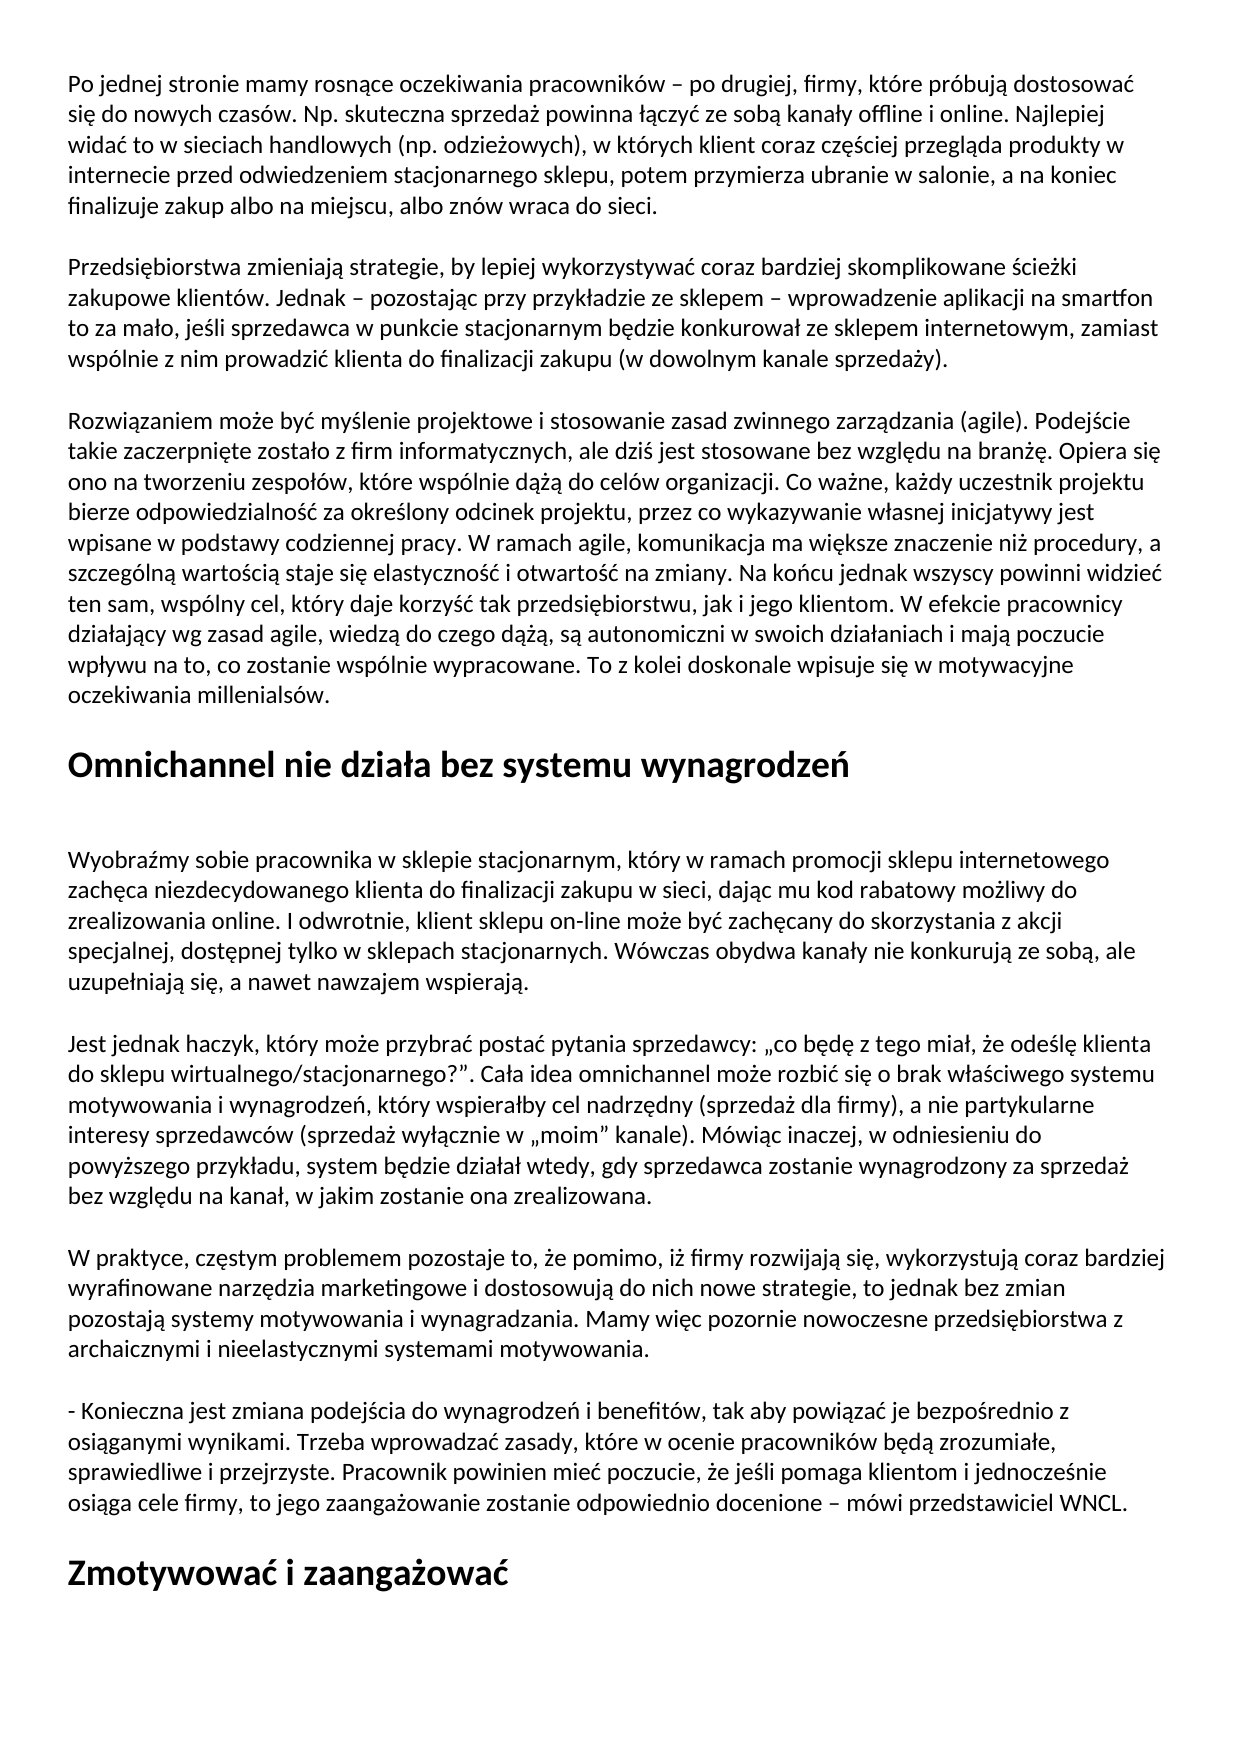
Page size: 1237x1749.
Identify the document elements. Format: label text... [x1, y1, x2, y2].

text Wyobraźmy sobie pracownika w sklepie stacjonarnym, który w ramach promocji sklepu internetowego zachęca niezdecydowanego klienta do finalizacji zakupu w sieci, dając mu kod rabatowy możliwy do zrealizowania online. I odwrotnie, klient sklepu on-line może być zachęcany do skorzystania z akcji specjalnej, dostępnej tylko w sklepach stacjonarnych. Wówczas obydwa kanały nie konkurują ze sobą, ale uzupełniają się, a nawet nawzajem wspierają. [68, 844, 1169, 996]
text Zmotywować i zaangażować [68, 1549, 1169, 1594]
text Rozwiązaniem może być myślenie projektowe i stosowanie zasad zwinnego zarządzania (agile). Podejście takie zaczerpnięte zostało z firm informatycznych, ale dziś jest stosowane bez względu na branżę. Opiera się ono na tworzeniu zespołów, które wspólnie dążą do celów organizacji. Co ważne, każdy uczestnik projektu bierze odpowiedzialność za określony odcinek projektu, przez co wykazywanie własnej inicjatywy jest wpisane w podstawy codziennej pracy. W ramach agile, komunikacja ma większe znaczenie niż procedury, a szczególną wartością staje się elastyczność i otwartość na zmiany. Na końcu jednak wszyscy powinni widzieć ten sam, wspólny cel, który daje korzyść tak przedsiębiorstwu, jak i jego klientom. W efekcie pracownicy działający wg zasad agile, wiedzą do czego dążą, są autonomiczni w swoich działaniach i mają poczucie wpływu na to, co zostanie wspólnie wypracowane. To z kolei doskonale wpisuje się w motywacyjne oczekiwania millenialsów. [68, 405, 1169, 710]
text - Konieczna jest zmiana podejścia do wynagrodzeń i benefitów, tak aby powiązać je bezpośrednio z osiąganymi wynikami. Trzeba wprowadzać zasady, które w ocenie pracowników będą zrozumiałe, sprawiedliwe i przejrzyste. Pracownik powinien mieć poczucie, że jeśli pomaga klientom i jednocześnie osiąga cele firmy, to jego zaangażowanie zostanie odpowiednio docenione – mówi przedstawiciel WNCL. [68, 1395, 1169, 1517]
text Omnichannel nie działa bez systemu wynagrodzeń [68, 741, 1169, 787]
text W praktyce, częstym problemem pozostaje to, że pomimo, iż firmy rozwijają się, wykorzystują coraz bardziej wyrafinowane narzędzia marketingowe i dostosowują do nich nowe strategie, to jednak bez zmian pozostają systemy motywowania i wynagradzania. Mamy więc pozornie nowoczesne przedsiębiorstwa z archaicznymi i nieelastycznymi systemami motywowania. [68, 1242, 1169, 1364]
text Przedsiębiorstwa zmieniają strategie, by lepiej wykorzystywać coraz bardziej skomplikowane ścieżki zakupowe klientów. Jednak – pozostając przy przykładzie ze sklepem – wprowadzenie aplikacji na smartfon to za mało, jeśli sprzedawca w punkcie stacjonarnym będzie konkurował ze sklepem internetowym, zamiast wspólnie z nim prowadzić klienta do finalizacji zakupu (w dowolnym kanale sprzedaży). [68, 252, 1169, 374]
text Po jednej stronie mamy rosnące oczekiwania pracowników – po drugiej, firmy, które próbują dostosować się do nowych czasów. Np. skuteczna sprzedaż powinna łączyć ze sobą kanały offline i online. Najlepiej widać to w sieciach handlowych (np. odzieżowych), w których klient coraz częściej przegląda produkty w internecie przed odwiedzeniem stacjonarnego sklepu, potem przymierza ubranie w salonie, a na koniec finalizuje zakup albo na miejscu, albo znów wraca do sieci. [68, 68, 1169, 220]
text Jest jednak haczyk, który może przybrać postać pytania sprzedawcy: „co będę z tego miał, że odeślę klienta do sklepu wirtualnego/stacjonarnego?”. Cała idea omnichannel może rozbić się o brak właściwego systemu motywowania i wynagrodzeń, który wspierałby cel nadrzędny (sprzedaż dla firmy), a nie partykularne interesy sprzedawców (sprzedaż wyłącznie w „moim” kanale). Mówiąc inaczej, w odniesieniu do powyższego przykładu, system będzie działał wtedy, gdy sprzedawca zostanie wynagrodzony za sprzedaż bez względu na kanał, w jakim zostanie ona zrealizowana. [68, 1028, 1169, 1211]
